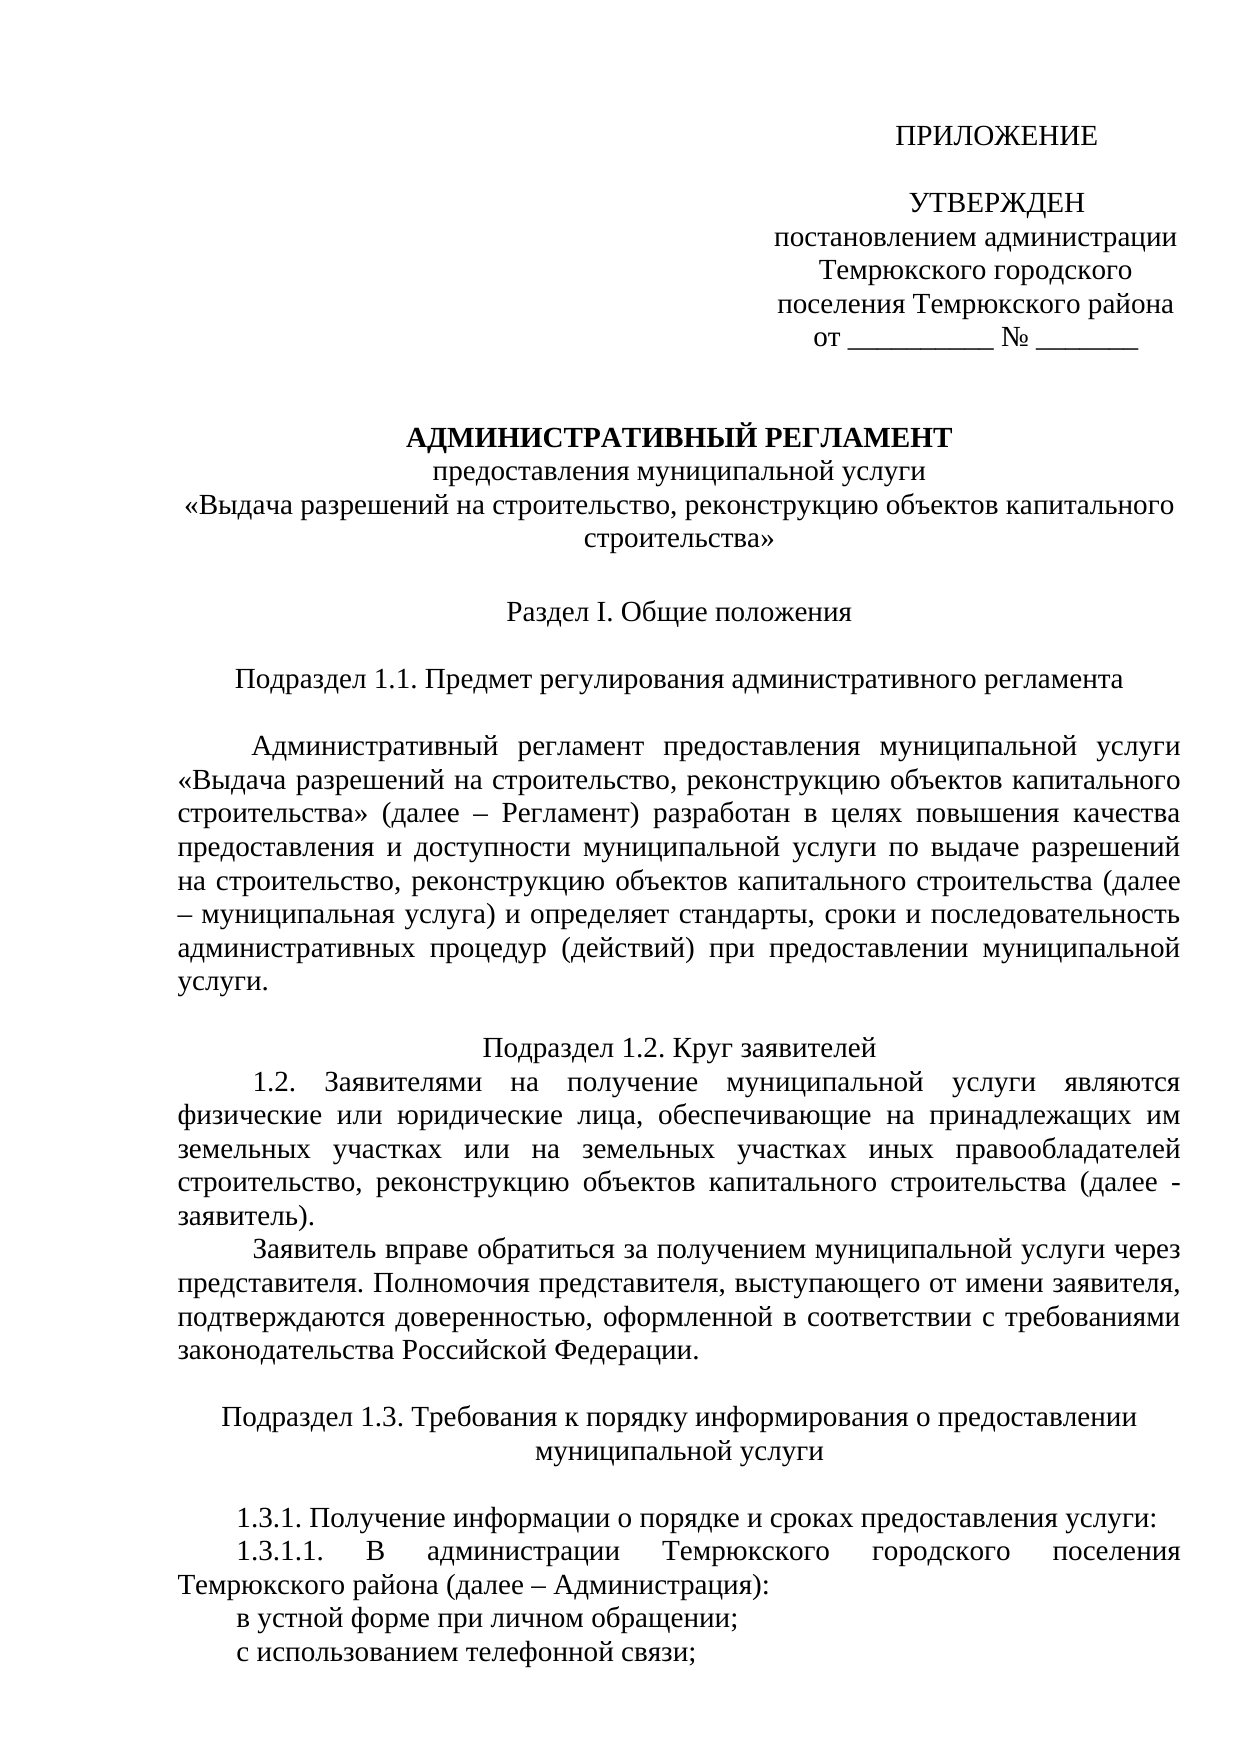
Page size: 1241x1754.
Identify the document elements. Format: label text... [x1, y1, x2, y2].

text Подраздел 1.1. Предмет регулирования административного регламента [177, 661, 1181, 695]
text 1.3.1.1. В администрации Темрюкского городского поселения Темрюкского района (далее – Администрация): [177, 1533, 1181, 1601]
text от __________ № _______ [770, 319, 1181, 353]
text Административный регламент предоставления муниципальной услуги «Выдача разрешений на строительство, реконструкцию объектов капитального строительства» (далее – Регламент) разработан в целях повышения качества предоставления и доступности муниципальной услуги по выдаче разрешений на строительство, реконструкцию объектов капитального строительства (далее – муниципальная услуга) и определяет стандарты, сроки и последовательность административных процедур (действий) при предоставлении муниципальной услуги. [177, 728, 1181, 997]
text с использованием телефонной связи; [177, 1634, 1181, 1668]
text ПРИЛОЖЕНИЕ [812, 118, 1181, 152]
text 1.3.1. Получение информации о порядке и сроках предоставления услуги: [177, 1500, 1181, 1533]
text Темрюкского городского поселения Темрюкского района [770, 252, 1181, 319]
text «Выдача разрешений на строительство, реконструкцию объектов капитального строительства» [177, 487, 1181, 554]
text в устной форме при личном обращении; [177, 1601, 1181, 1634]
text Подраздел 1.3. Требования к порядку информирования о предоставлении муниципальной услуги [177, 1399, 1181, 1466]
text Подраздел 1.2. Круг заявителей [177, 1030, 1181, 1064]
text АДМИНИСТРАТИВНЫЙ РЕГЛАМЕНТ [177, 420, 1181, 453]
subtitle Раздел I. Общие положения [177, 594, 1181, 628]
text постановлением администрации [770, 219, 1181, 252]
text предоставления муниципальной услуги [177, 453, 1181, 487]
text Заявитель вправе обратиться за получением муниципальной услуги через представителя. Полномочия представителя, выступающего от имени заявителя, подтверждаются доверенностью, оформленной в соответствии с требованиями законодательства Российской Федерации. [177, 1232, 1181, 1366]
text 1.2. Заявителями на получение муниципальной услуги являются физические или юридические лица, обеспечивающие на принадлежащих им земельных участках или на земельных участках иных правообладателей строительство, реконструкцию объектов капитального строительства (далее - заявитель). [177, 1064, 1181, 1232]
text УТВЕРЖДЕН [812, 185, 1181, 219]
